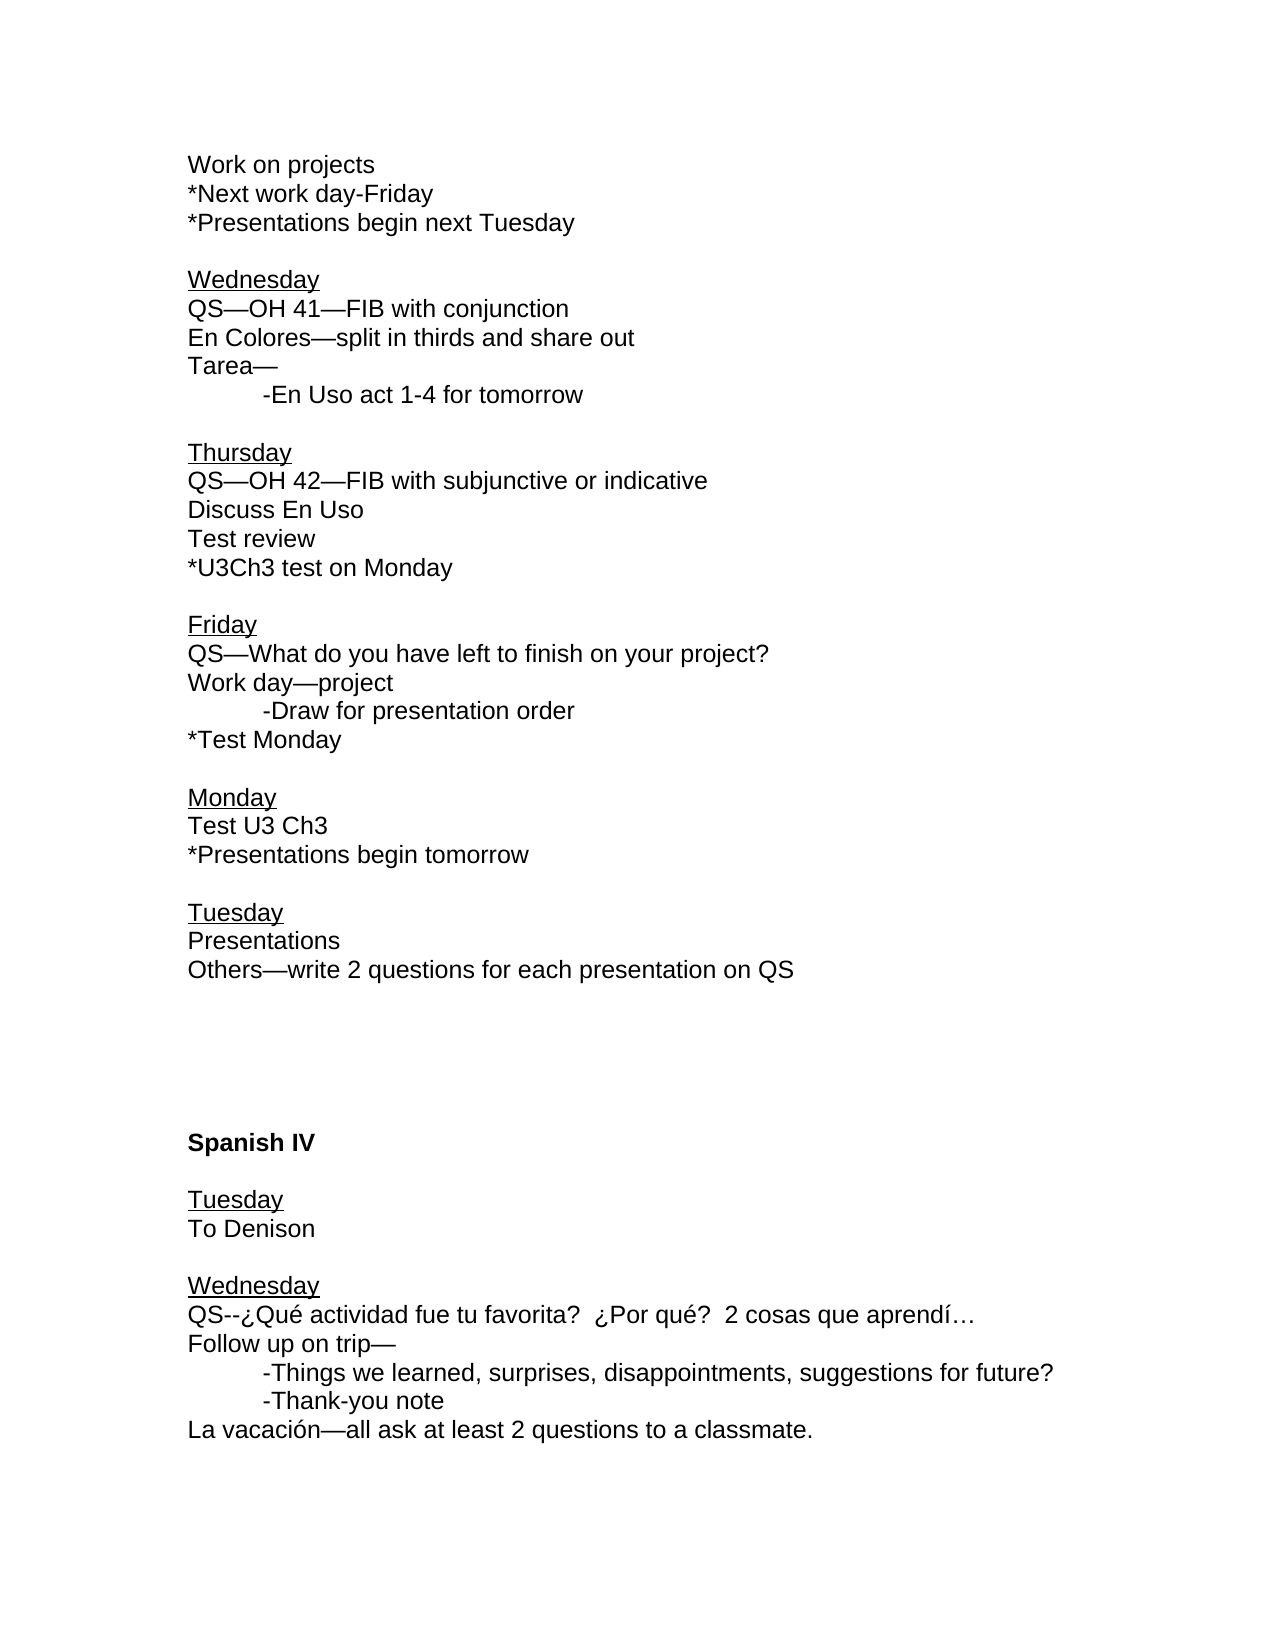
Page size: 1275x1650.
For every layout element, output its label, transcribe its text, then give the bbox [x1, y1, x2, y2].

text Monday [187, 782, 1087, 811]
text Tuesday [187, 897, 1087, 926]
text En Colores—split in thirds and share out [187, 322, 1087, 351]
text QS—OH 42—FIB with subjunctive or indicative [187, 466, 1087, 495]
text QS--¿Qué actividad fue tu favorita? ¿Por qué? 2 cosas que aprendí… [187, 1300, 1087, 1329]
text Work on projects [187, 150, 1087, 179]
text Tarea— [187, 351, 1087, 380]
text -Draw for presentation order [187, 696, 1087, 725]
text QS—What do you have left to finish on your project? [187, 639, 1087, 667]
text QS—OH 41—FIB with conjunction [187, 294, 1087, 322]
text *Next work day-Friday [187, 179, 1087, 207]
text Presentations [187, 926, 1087, 955]
text Wednesday [187, 265, 1087, 294]
text Wednesday [187, 1271, 1087, 1300]
text Discuss En Uso [187, 495, 1087, 524]
text Friday [187, 610, 1087, 639]
text Others—write 2 questions for each presentation on QS [187, 955, 1087, 984]
text Work day—project [187, 667, 1087, 696]
text -En Uso act 1-4 for tomorrow [187, 380, 1087, 409]
text Test U3 Ch3 [187, 811, 1087, 840]
text *U3Ch3 test on Monday [187, 552, 1087, 581]
text Follow up on trip— [187, 1329, 1087, 1357]
text *Test Monday [187, 725, 1087, 754]
text *Presentations begin next Tuesday [187, 207, 1087, 236]
text *Presentations begin tomorrow [187, 840, 1087, 869]
text -Things we learned, surprises, disappointments, suggestions for future? [187, 1357, 1087, 1386]
text To Denison [187, 1214, 1087, 1242]
text Tuesday [187, 1185, 1087, 1214]
text Test review [187, 524, 1087, 552]
text La vacación—all ask at least 2 questions to a classmate. [187, 1415, 1087, 1444]
text Thursday [187, 437, 1087, 466]
text Spanish IV [187, 1127, 1087, 1156]
text -Thank-you note [187, 1386, 1087, 1415]
